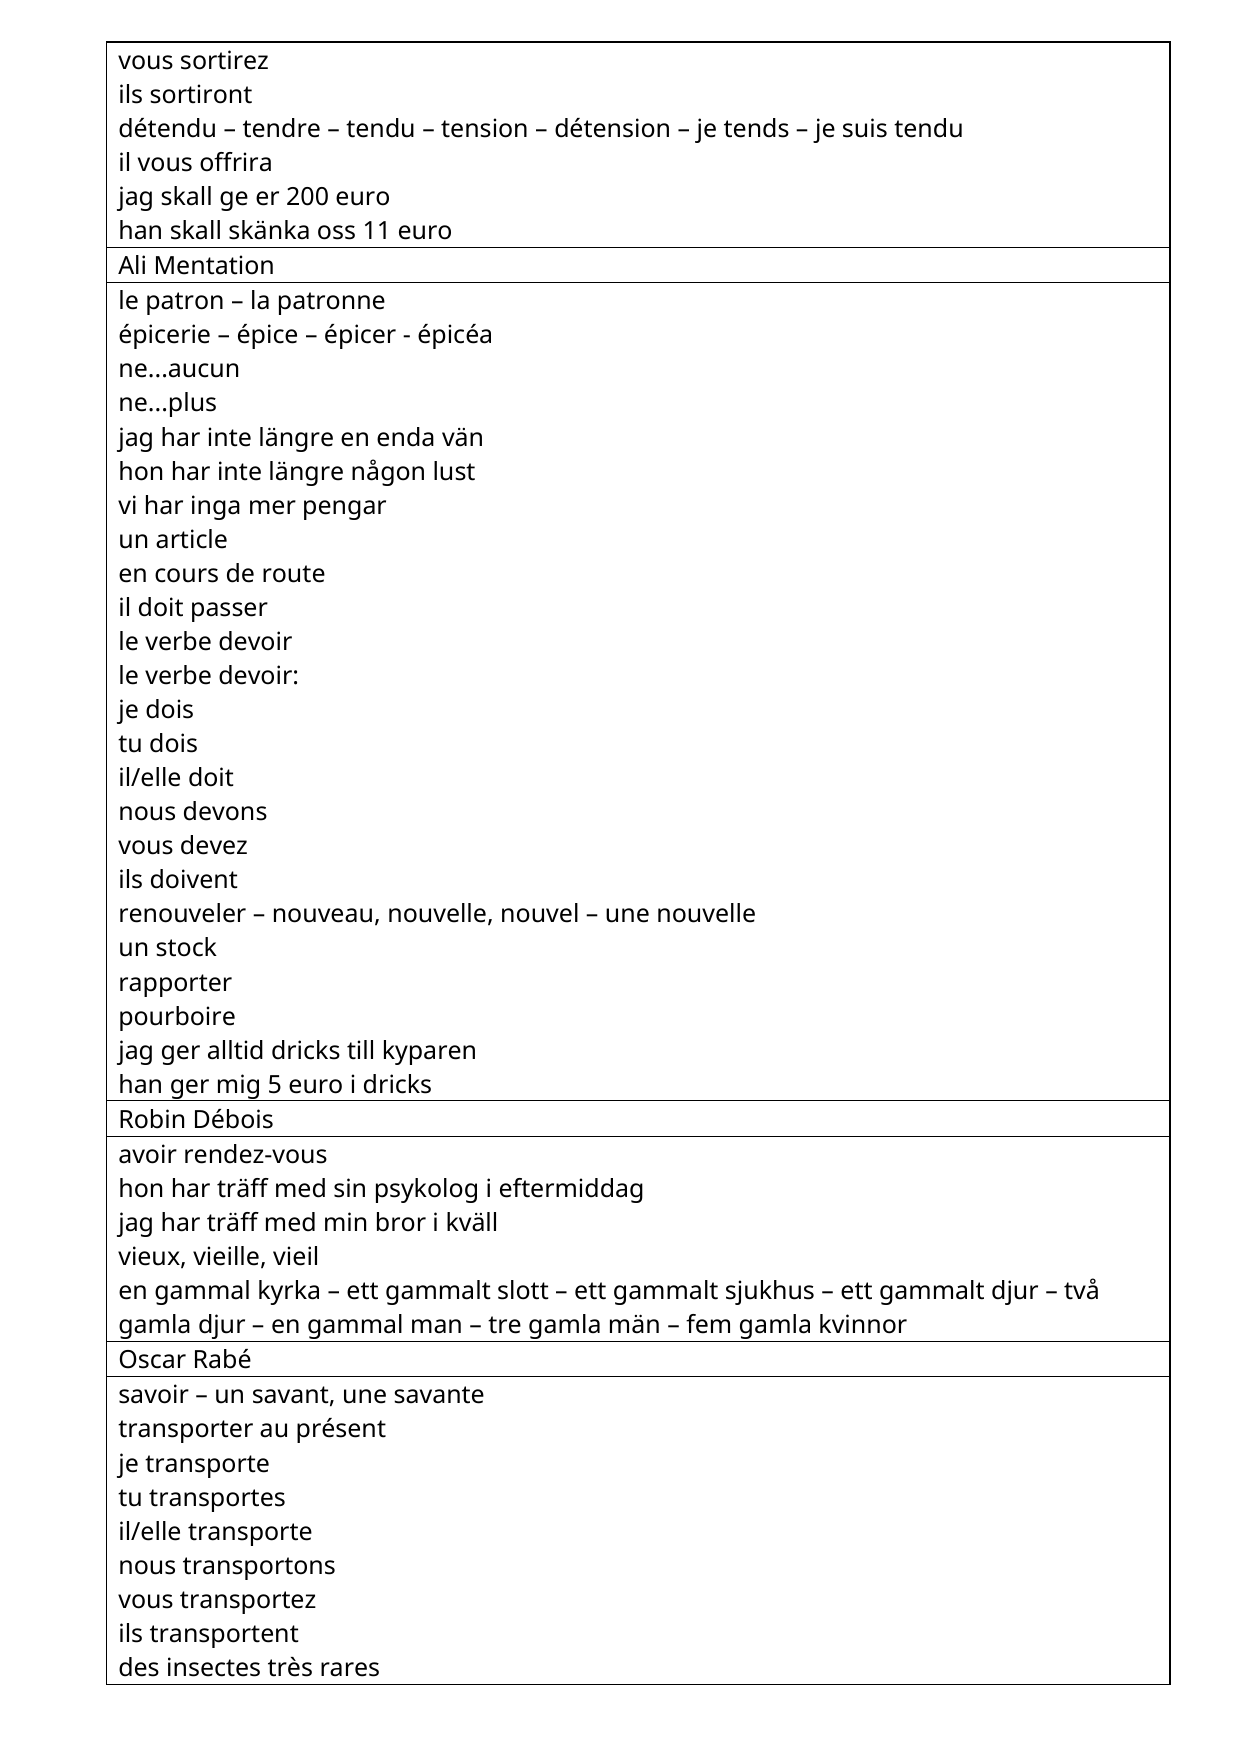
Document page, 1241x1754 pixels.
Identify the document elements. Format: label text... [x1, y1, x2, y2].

table_cell le patron – la patronne épicerie – épice – épicer - épicéa ne...aucun ne...plus jag har inte längre en enda vän hon har inte längre någon lust vi har inga mer pengar un article en cours de route il doit passer le verbe devoir le verbe devoir: je dois tu dois il/elle doit nous devons vous devez ils doivent renouveler – nouveau, nouvelle, nouvel – une nouvelle un stock rapporter pourboire jag ger alltid dricks till kyparen han ger mig 5 euro i dricks [107, 283, 1169, 1100]
table_cell Ali Mentation [107, 248, 1169, 282]
table_cell Robin Débois [107, 1101, 1169, 1136]
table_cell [107, 43, 1169, 247]
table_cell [107, 1377, 1169, 1684]
table_cell avoir rendez-vous hon har träff med sin psykolog i eftermiddag jag har träff med min bror i kväll vieux, vieille, vieil en gammal kyrka – ett gammalt slott – ett gammalt sjukhus – ett gammalt djur – två gamla djur – en gammal man – tre gamla män – fem gamla kvinnor [107, 1137, 1169, 1341]
table_cell Oscar Rabé [107, 1342, 1169, 1376]
